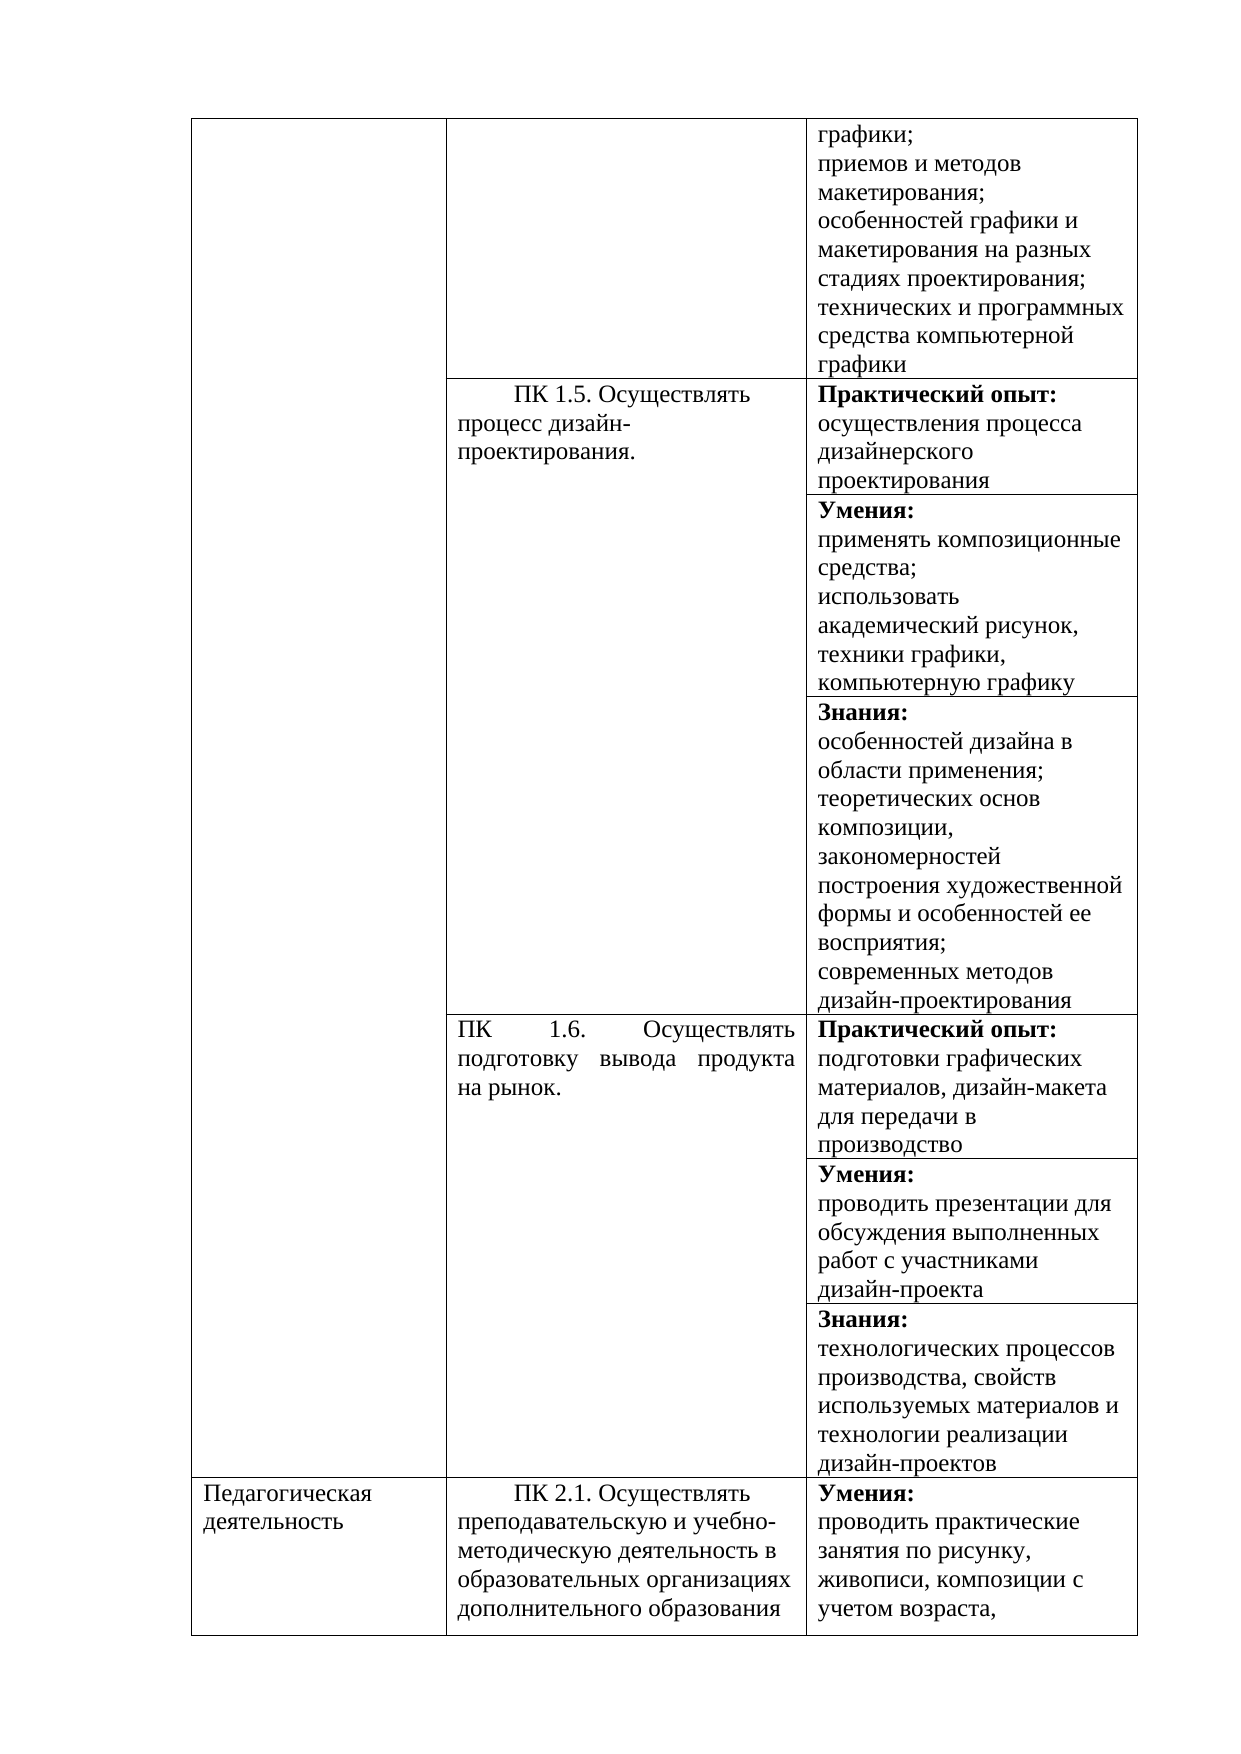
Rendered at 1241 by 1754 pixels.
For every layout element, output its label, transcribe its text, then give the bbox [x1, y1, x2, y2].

table_cell Знания: технологических процессов производства, свойств используемых материалов и технологии реализации дизайн-проектов [807, 1304, 1137, 1477]
table_cell ПК 1.5. Осуществлять процесс дизайн-проектирования. [447, 379, 806, 1013]
table_cell Практический опыт: подготовки графических материалов, дизайн-макета для передачи в производство [807, 1015, 1137, 1158]
table_cell Знания: особенностей дизайна в области применения; теоретических основ композиции, закономерностей построения художественной формы и особенностей ее восприятия; современных методов дизайн-проектирования [807, 697, 1137, 1013]
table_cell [807, 1478, 1137, 1635]
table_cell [192, 1478, 446, 1635]
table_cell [447, 1478, 806, 1635]
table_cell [807, 119, 1137, 378]
table_cell Практический опыт: осуществления процесса дизайнерского проектирования [807, 379, 1137, 494]
table_cell ПК 1.6. Осуществлять подготовку вывода продукта на рынок. [447, 1015, 806, 1477]
table_cell Умения: проводить презентации для обсуждения выполненных работ с участниками дизайн-проекта [807, 1159, 1137, 1303]
table_cell Умения: применять композиционные средства; использовать академический рисунок, техники графики, компьютерную графику [807, 495, 1137, 696]
